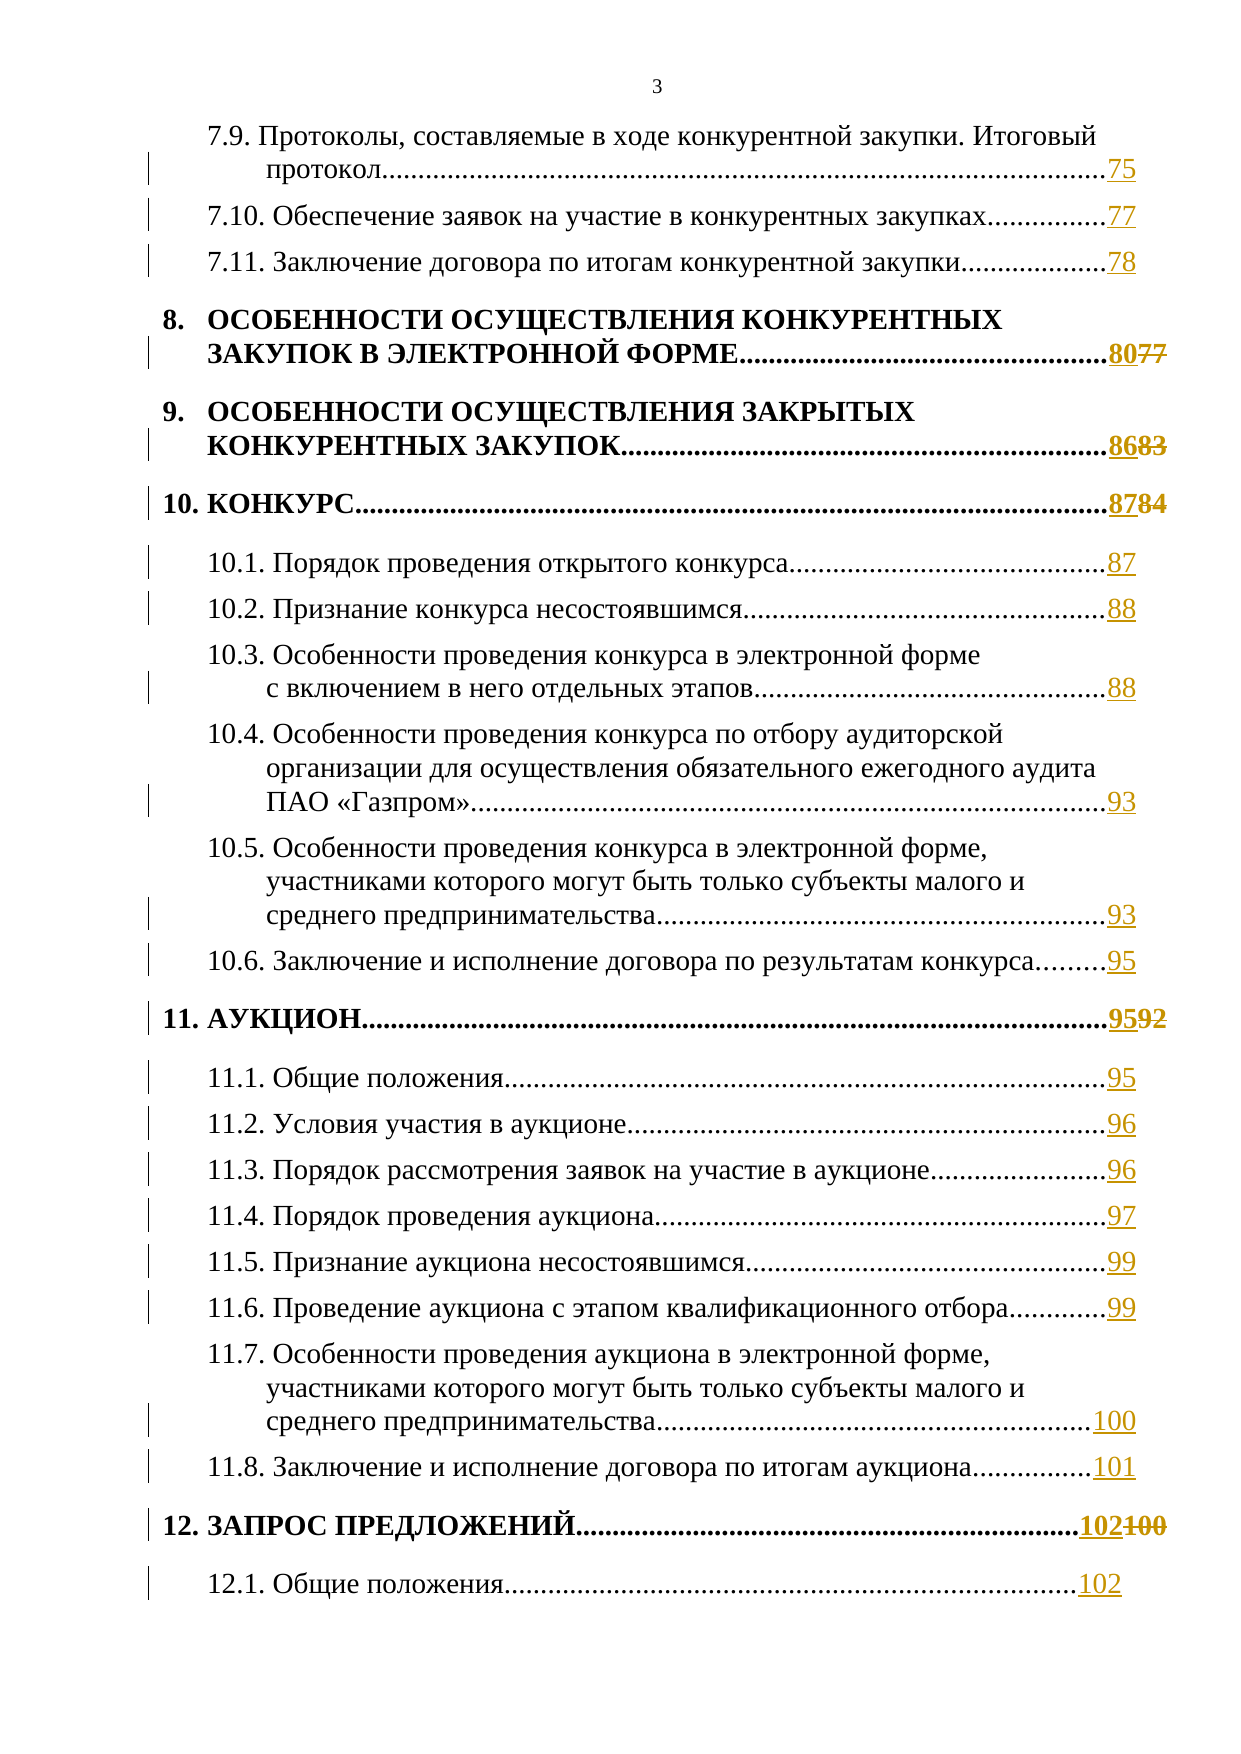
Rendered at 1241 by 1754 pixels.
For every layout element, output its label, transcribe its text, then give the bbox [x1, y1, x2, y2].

text 10. КОНКУРС [162, 486, 1152, 520]
text 10.5. Особенности проведения конкурса в электронной форме, участниками которого могут быть только субъекты малого и среднего предпринимательства [207, 830, 1107, 930]
text 11.1. Общие положения [207, 1060, 1107, 1093]
text 11.8. Заключение и исполнение договора по итогам аукциона [207, 1449, 1107, 1483]
text 8. ОСОБЕННОСТИ ОСУЩЕСТВЛЕНИЯ КОНКУРЕНТНЫХ ЗАКУПОК В ЭЛЕКТРОННОЙ ФОРМЕ [162, 302, 1152, 369]
text 10.1. Порядок проведения открытого конкурса [207, 545, 1107, 578]
text 12.1. Общие положения [207, 1566, 1107, 1600]
text 9. ОСОБЕННОСТИ ОСУЩЕСТВЛЕНИЯ ЗАКРЫТЫХ КОНКУРЕНТНЫХ ЗАКУПОК [162, 394, 1152, 461]
text 11. АУКЦИОН [162, 1001, 1152, 1035]
text 10.4. Особенности проведения конкурса по отбору аудиторской организации для осуществления обязательного ежегодного аудита ПАО «Газпром» [207, 717, 1107, 817]
text 7.9. Протоколы, составляемые в ходе конкурентной закупки. Итоговый протокол [207, 118, 1107, 185]
text 7.11. Заключение договора по итогам конкурентной закупки [207, 244, 1107, 277]
text 11.6. Проведение аукциона с этапом квалификационного отбора [207, 1290, 1107, 1324]
text 12. ЗАПРОС ПРЕДЛОЖЕНИЙ [162, 1508, 1152, 1541]
text 11.2. Условия участия в аукционе [207, 1106, 1107, 1139]
text 11.3. Порядок рассмотрения заявок на участие в аукционе [207, 1152, 1107, 1186]
text 10.6. Заключение и исполнение договора по результатам конкурса [207, 943, 1107, 976]
text 10.2. Признание конкурса несостоявшимся [207, 591, 1107, 624]
text 10.3. Особенности проведения конкурса в электронной форме с включением в него отдельных этапов [207, 637, 1107, 704]
text 11.7. Особенности проведения аукциона в электронной форме, участниками которого могут быть только субъекты малого и среднего предпринимательства [207, 1336, 1107, 1437]
text 7.10. Обеспечение заявок на участие в конкурентных закупках [207, 198, 1107, 231]
text 11.4. Порядок проведения аукциона [207, 1198, 1107, 1232]
text 11.5. Признание аукциона несостоявшимся [207, 1244, 1107, 1278]
